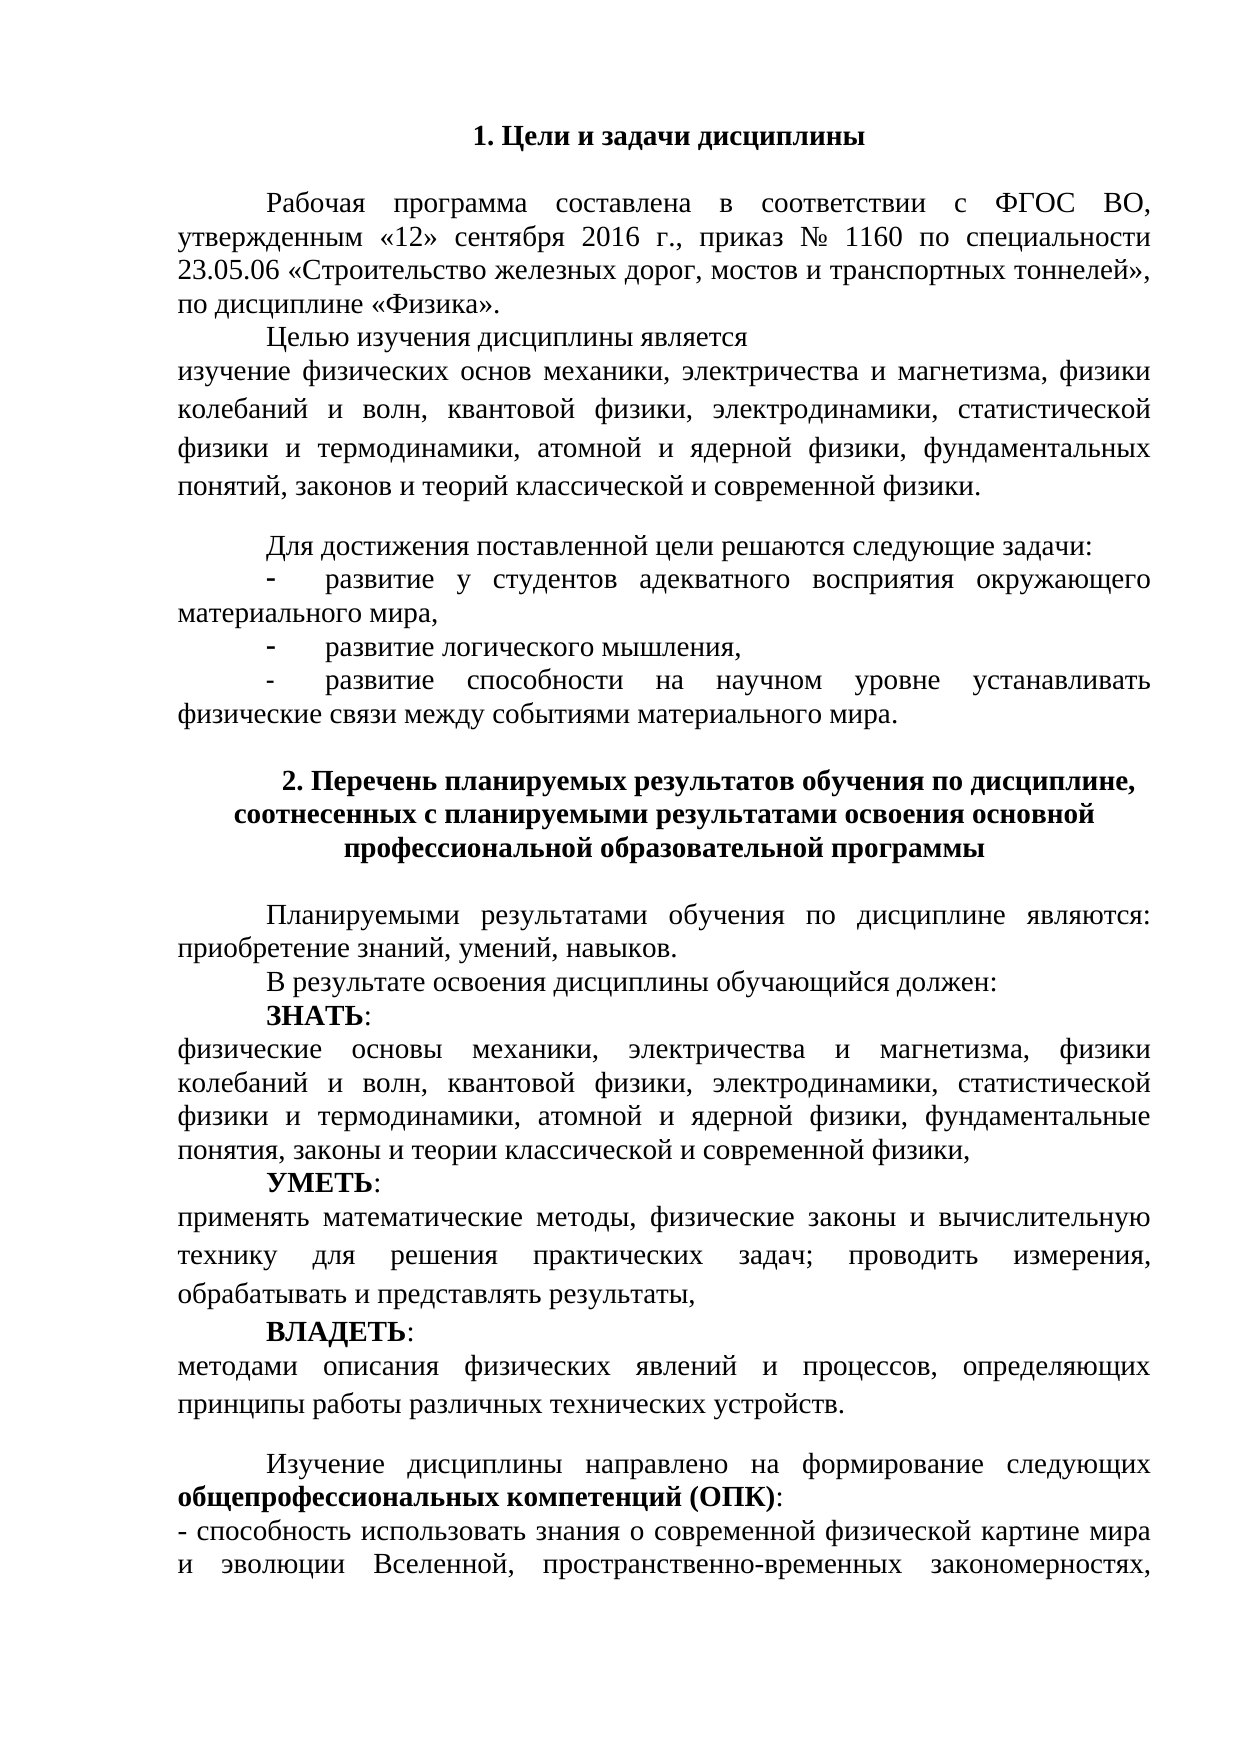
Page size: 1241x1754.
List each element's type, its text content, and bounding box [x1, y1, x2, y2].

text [177, 1513, 1152, 1580]
text Изучение дисциплины направлено на формирование следующих общепрофессиональных компетенций (ОПК): [177, 1446, 1152, 1513]
list развитие способности на научном уровне устанавливать физические связи между событиями материального мира. [177, 662, 1152, 729]
list развитие у студентов адекватного восприятия окружающего материального мира, [177, 561, 1152, 629]
text методами описания физических явлений и процессов, определяющих принципы работы различных технических устройств. [177, 1348, 1152, 1420]
text ЗНАТЬ: [177, 998, 1152, 1031]
text Для достижения поставленной цели решаются следующие задачи: [177, 528, 1152, 561]
list развитие логического мышления, [177, 629, 1152, 662]
list изучение физических основ механики, электричества и магнетизма, физики колебаний и волн, квантовой физики, электродинамики, статистической физики и термодинамики, атомной и ядерной физики, фундаментальных понятий, законов и теорий классической и современной физики. [177, 353, 1152, 502]
text Целью изучения дисциплины является [177, 319, 1152, 353]
text ВЛАДЕТЬ: [177, 1314, 1152, 1348]
text применять математические методы, физические законы и вычислительную технику для решения практических задач; проводить измерения, обрабатывать и представлять результаты, [177, 1199, 1152, 1309]
text Рабочая программа составлена в соответствии с ФГОС ВО, утвержденным «12» сентября 2016 г., приказ № 1160 по специальности 23.05.06 «Строительство железных дорог, мостов и транспортных тоннелей», по дисциплине «Физика». [177, 185, 1152, 319]
text В результате освоения дисциплины обучающийся должен: [177, 964, 1152, 998]
text 1. Цели и задачи дисциплины [398, 118, 1152, 152]
text Планируемыми результатами обучения по дисциплине являются: приобретение знаний, умений, навыков. [177, 897, 1152, 964]
text УМЕТЬ: [177, 1165, 1152, 1199]
text 2. Перечень планируемых результатов обучения по дисциплине, соотнесенных с планируемыми результатами освоения основной профессиональной образовательной программы [177, 763, 1152, 863]
text физические основы механики, электричества и магнетизма, физики колебаний и волн, квантовой физики, электродинамики, статистической физики и термодинамики, атомной и ядерной физики, фундаментальные понятия, законы и теории классической и современной физики, [177, 1031, 1152, 1165]
